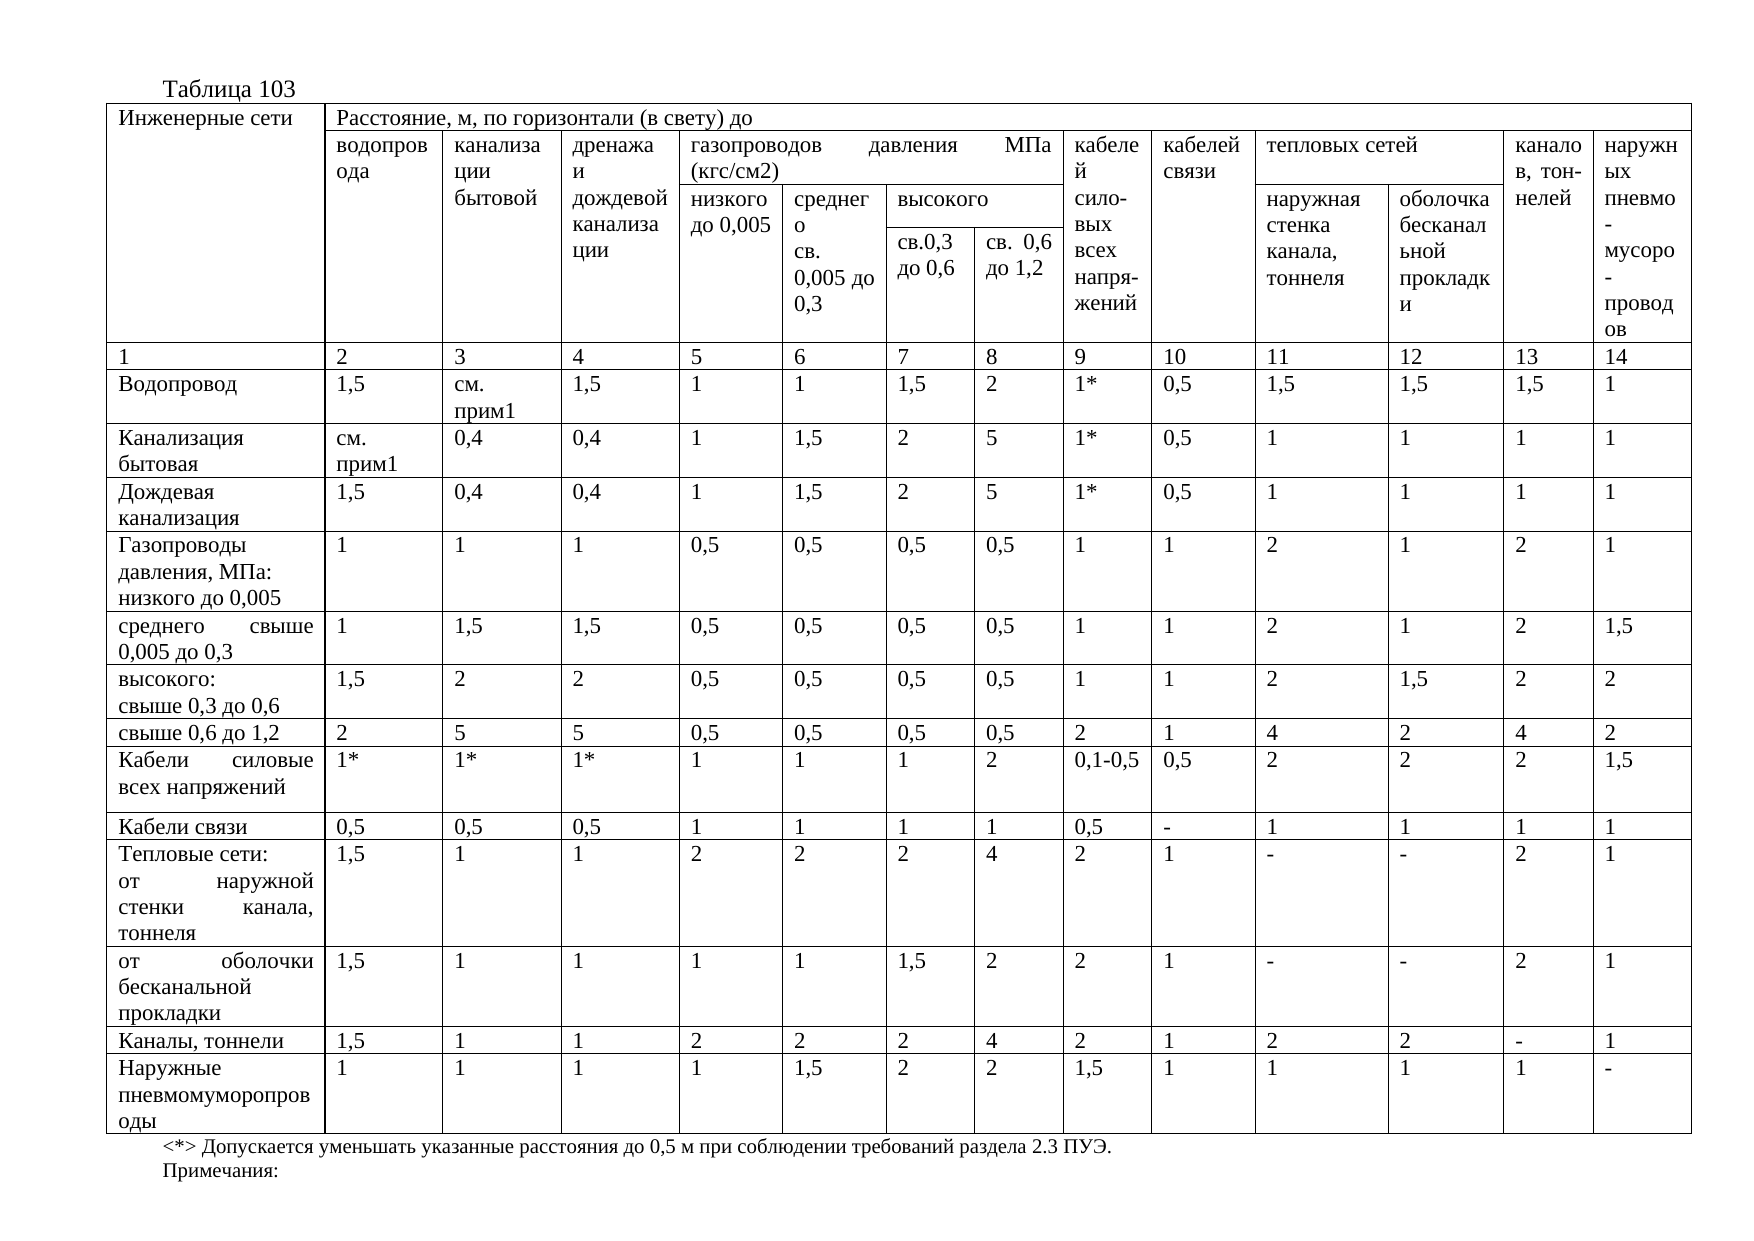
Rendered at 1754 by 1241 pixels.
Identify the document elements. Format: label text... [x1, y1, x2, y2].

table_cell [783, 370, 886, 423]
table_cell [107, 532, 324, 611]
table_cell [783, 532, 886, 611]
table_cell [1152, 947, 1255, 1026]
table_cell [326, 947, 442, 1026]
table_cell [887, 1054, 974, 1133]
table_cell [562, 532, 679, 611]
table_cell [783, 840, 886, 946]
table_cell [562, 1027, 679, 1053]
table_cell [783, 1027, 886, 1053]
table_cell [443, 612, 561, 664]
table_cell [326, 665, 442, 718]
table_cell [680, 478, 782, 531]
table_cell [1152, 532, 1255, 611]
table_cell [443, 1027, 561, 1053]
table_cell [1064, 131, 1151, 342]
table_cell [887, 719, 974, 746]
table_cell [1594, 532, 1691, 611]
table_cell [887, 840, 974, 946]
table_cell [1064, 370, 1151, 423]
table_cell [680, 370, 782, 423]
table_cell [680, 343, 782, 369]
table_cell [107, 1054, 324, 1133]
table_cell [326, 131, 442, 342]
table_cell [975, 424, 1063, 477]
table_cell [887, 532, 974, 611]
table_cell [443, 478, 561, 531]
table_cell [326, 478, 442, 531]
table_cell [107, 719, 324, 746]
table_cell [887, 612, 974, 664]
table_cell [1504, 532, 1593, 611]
text Таблица 103 [103, 74, 1710, 103]
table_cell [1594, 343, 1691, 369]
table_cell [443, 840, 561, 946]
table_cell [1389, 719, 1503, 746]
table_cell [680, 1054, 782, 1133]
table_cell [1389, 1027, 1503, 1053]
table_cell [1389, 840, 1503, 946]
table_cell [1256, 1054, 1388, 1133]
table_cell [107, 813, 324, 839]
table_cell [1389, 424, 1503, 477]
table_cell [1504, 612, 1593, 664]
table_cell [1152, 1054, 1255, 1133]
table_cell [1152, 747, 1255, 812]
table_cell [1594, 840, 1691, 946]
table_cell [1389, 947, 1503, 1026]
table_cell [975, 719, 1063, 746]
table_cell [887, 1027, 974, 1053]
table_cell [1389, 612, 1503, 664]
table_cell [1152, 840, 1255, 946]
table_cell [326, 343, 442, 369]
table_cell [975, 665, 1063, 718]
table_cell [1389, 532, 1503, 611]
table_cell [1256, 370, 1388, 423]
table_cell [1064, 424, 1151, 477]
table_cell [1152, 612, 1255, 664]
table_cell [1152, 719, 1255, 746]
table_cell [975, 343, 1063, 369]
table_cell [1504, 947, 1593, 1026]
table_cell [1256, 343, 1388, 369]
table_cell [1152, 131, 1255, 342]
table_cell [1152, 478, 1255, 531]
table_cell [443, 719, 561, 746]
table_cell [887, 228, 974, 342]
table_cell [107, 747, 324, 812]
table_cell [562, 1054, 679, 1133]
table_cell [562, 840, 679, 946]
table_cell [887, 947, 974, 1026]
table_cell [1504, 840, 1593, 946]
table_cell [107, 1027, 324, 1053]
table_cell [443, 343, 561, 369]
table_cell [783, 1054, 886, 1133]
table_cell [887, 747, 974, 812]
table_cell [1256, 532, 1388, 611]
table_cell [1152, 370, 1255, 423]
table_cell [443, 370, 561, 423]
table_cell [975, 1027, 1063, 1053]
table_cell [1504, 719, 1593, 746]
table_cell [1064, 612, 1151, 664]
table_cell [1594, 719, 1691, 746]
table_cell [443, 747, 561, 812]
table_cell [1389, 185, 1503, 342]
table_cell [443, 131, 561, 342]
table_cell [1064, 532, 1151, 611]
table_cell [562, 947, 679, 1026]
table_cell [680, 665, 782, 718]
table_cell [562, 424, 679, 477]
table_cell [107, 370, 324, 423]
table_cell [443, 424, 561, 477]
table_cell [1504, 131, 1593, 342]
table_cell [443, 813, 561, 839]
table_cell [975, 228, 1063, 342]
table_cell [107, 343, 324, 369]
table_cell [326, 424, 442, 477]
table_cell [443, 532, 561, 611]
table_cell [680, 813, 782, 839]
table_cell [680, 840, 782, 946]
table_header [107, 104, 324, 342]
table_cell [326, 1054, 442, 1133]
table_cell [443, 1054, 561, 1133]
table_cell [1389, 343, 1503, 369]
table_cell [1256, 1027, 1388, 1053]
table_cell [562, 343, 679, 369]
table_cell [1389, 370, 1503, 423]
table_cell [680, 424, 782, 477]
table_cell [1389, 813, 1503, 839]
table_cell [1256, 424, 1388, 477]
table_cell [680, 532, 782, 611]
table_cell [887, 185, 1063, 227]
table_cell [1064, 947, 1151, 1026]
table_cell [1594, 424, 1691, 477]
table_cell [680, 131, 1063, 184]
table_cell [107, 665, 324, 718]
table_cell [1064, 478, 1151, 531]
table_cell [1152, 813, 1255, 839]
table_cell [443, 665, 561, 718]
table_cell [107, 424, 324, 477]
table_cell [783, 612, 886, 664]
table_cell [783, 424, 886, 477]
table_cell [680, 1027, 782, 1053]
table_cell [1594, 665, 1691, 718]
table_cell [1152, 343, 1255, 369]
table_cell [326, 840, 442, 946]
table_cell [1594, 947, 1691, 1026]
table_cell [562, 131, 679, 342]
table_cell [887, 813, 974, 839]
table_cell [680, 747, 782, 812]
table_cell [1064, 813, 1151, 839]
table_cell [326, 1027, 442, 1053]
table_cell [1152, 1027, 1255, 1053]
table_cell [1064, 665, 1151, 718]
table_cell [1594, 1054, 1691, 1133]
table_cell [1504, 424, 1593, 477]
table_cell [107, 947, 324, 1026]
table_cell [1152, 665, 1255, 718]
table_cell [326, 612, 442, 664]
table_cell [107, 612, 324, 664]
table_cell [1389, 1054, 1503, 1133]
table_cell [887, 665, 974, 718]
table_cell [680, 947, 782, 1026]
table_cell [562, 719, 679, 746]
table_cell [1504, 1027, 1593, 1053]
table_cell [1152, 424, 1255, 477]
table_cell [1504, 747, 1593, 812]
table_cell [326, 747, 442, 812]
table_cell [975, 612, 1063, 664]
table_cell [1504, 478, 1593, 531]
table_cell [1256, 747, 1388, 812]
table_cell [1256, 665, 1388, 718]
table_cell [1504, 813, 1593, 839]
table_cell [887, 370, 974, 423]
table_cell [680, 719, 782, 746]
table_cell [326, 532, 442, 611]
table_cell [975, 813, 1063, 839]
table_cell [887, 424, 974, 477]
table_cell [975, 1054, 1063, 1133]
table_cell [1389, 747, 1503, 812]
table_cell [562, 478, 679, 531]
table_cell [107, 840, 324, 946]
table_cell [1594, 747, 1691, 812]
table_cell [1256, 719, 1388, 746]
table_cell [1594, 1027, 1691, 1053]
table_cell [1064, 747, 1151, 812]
text Примечания: [103, 1158, 1710, 1182]
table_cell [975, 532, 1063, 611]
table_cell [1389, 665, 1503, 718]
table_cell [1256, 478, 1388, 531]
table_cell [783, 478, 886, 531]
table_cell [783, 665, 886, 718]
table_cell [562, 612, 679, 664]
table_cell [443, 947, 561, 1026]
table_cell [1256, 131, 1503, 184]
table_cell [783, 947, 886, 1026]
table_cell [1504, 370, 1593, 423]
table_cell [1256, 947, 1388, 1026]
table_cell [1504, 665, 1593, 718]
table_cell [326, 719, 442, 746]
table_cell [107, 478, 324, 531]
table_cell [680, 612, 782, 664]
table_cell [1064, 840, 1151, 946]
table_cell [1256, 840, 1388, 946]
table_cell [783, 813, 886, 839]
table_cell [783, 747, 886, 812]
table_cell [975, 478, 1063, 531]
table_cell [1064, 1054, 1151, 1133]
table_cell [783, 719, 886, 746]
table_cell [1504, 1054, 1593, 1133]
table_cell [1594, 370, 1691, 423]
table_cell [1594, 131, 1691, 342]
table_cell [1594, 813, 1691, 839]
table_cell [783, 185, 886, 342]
text <*> Допускается уменьшать указанные расстояния до 0,5 м при соблюдении требований раздела 2.3 ПУЭ. [103, 1134, 1710, 1158]
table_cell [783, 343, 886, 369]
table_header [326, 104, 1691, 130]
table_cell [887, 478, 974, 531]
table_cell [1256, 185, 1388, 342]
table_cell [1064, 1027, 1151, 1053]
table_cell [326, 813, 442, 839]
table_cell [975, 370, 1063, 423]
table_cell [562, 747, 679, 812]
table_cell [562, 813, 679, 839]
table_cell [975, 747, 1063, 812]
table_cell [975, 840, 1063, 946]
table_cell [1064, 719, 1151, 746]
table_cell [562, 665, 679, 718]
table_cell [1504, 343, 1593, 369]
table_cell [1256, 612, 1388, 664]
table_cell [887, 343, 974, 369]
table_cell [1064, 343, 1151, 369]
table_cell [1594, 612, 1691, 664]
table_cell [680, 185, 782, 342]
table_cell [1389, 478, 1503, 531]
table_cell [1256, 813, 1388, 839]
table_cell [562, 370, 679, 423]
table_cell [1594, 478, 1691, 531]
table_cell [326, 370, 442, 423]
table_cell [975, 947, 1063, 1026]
